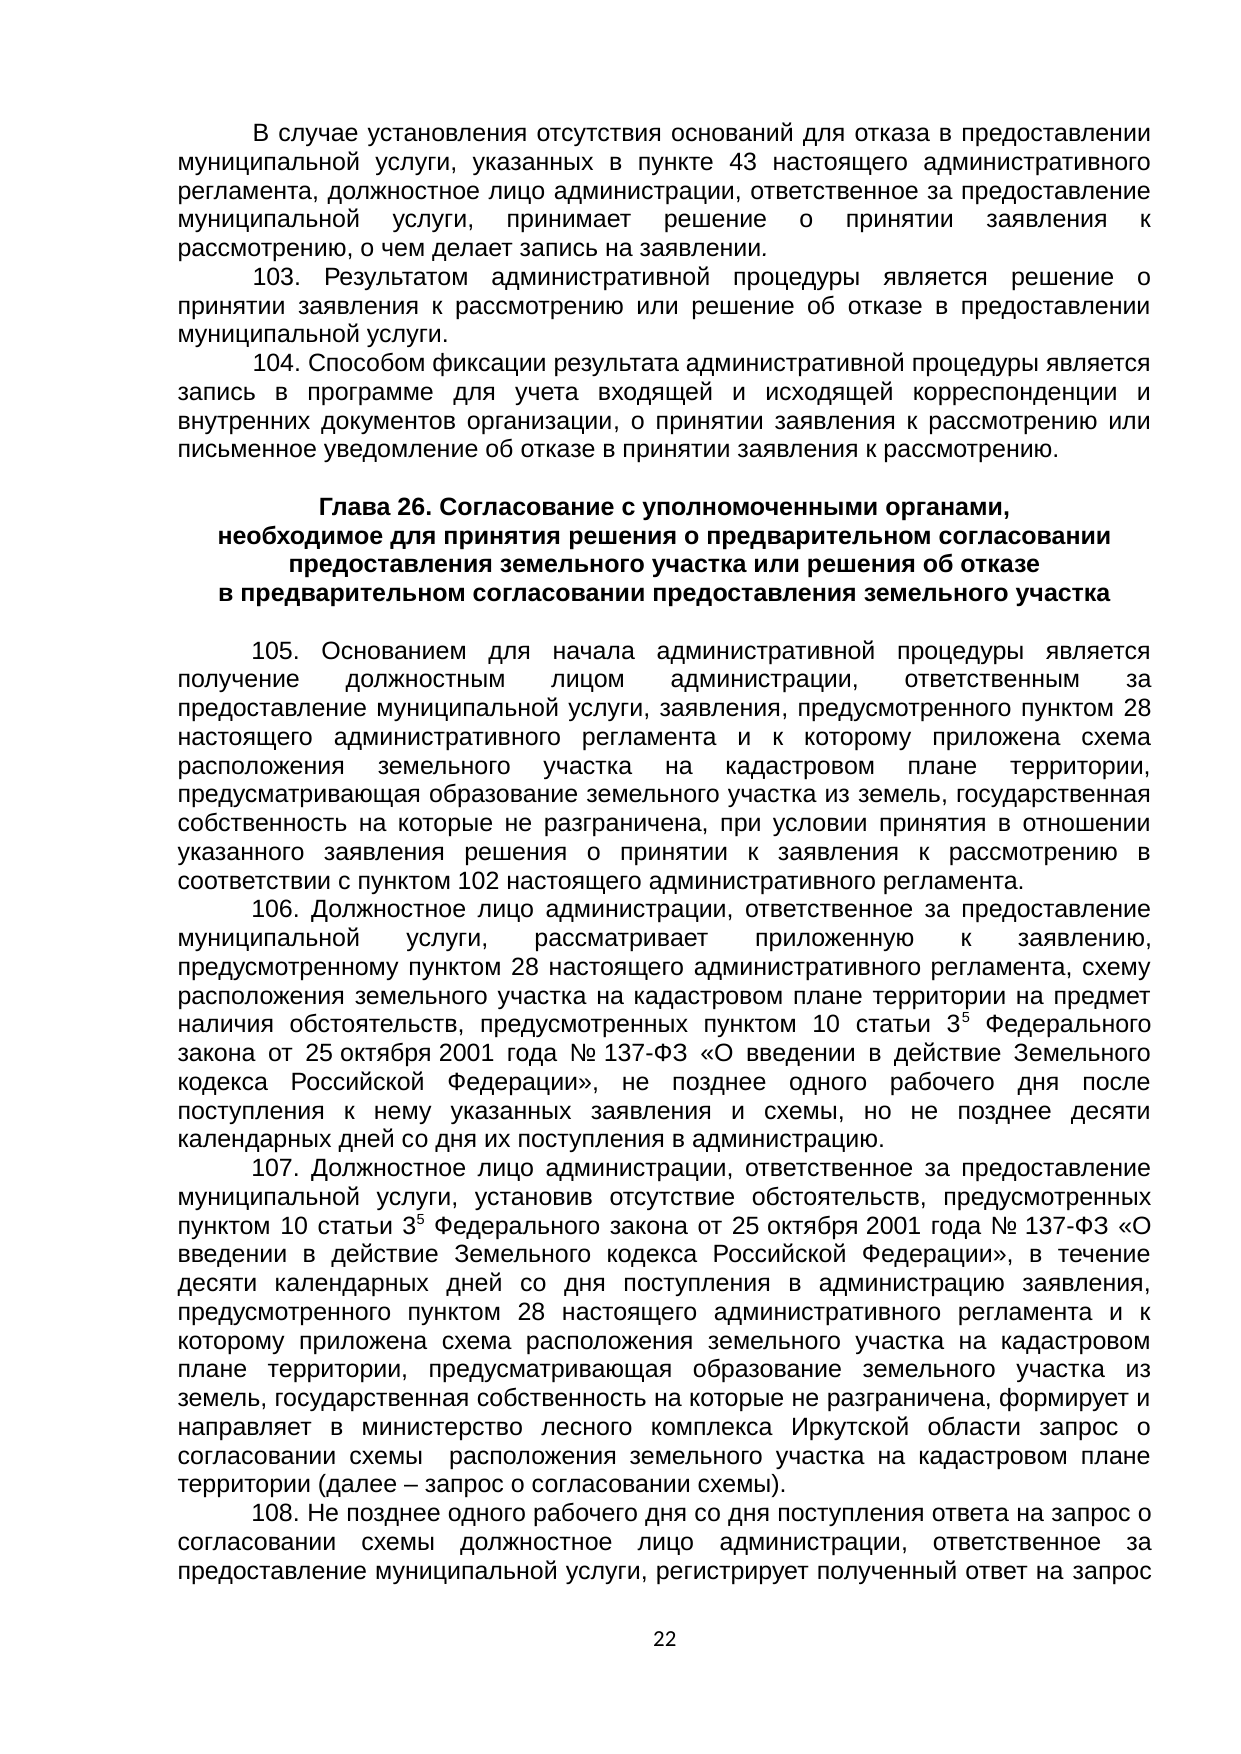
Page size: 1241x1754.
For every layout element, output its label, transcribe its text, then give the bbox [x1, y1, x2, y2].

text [177, 1498, 1152, 1584]
text Глава 26. Согласование с уполномоченными органами, необходимое для принятия решения о предварительном согласовании предоставления земельного участка или решения об отказе в предварительном согласовании предоставления земельного участка [177, 492, 1152, 607]
text 104. Способом фиксации результата административной процедуры является запись в программе для учета входящей и исходящей корреспонденции и внутренних документов организации, о принятии заявления к рассмотрению или письменное уведомление об отказе в принятии заявления к рассмотрению. [177, 348, 1152, 463]
text 103. Результатом административной процедуры является решение о принятии заявления к рассмотрению или решение об отказе в предоставлении муниципальной услуги. [177, 262, 1152, 348]
text 105. Основанием для начала административной процедуры является получение должностным лицом администрации, ответственным за предоставление муниципальной услуги, заявления, предусмотренного пунктом 28 настоящего административного регламента и к которому приложена схема расположения земельного участка на кадастровом плане территории, предусматривающая образование земельного участка из земель, государственная собственность на которые не разграничена, при условии принятия в отношении указанного заявления решения о принятии к заявления к рассмотрению в соответствии с пунктом 102 настоящего административного регламента. [177, 636, 1152, 894]
text 106. Должностное лицо администрации, ответственное за предоставление муниципальной услуги, рассматривает приложенную к заявлению, предусмотренному пунктом 28 настоящего административного регламента, схему расположения земельного участка на кадастровом плане территории на предмет наличия обстоятельств, предусмотренных пунктом 10 статьи 35 Федерального закона от 25 октября 2001 года № 137-ФЗ «О введении в действие Земельного кодекса Российской Федерации», не позднее одного рабочего дня после поступления к нему указанных заявления и схемы, но не позднее десяти календарных дней со дня их поступления в администрацию. [177, 894, 1152, 1153]
text В случае установления отсутствия оснований для отказа в предоставлении муниципальной услуги, указанных в пункте 43 настоящего административного регламента, должностное лицо администрации, ответственное за предоставление муниципальной услуги, принимает решение о принятии заявления к рассмотрению, о чем делает запись на заявлении. [177, 118, 1152, 262]
text 107. Должностное лицо администрации, ответственное за предоставление муниципальной услуги, установив отсутствие обстоятельств, предусмотренных пунктом 10 статьи 35 Федерального закона от 25 октября 2001 года № 137-ФЗ «О введении в действие Земельного кодекса Российской Федерации», в течение десяти календарных дней со дня поступления в администрацию заявления, предусмотренного пунктом 28 настоящего административного регламента и к которому приложена схема расположения земельного участка на кадастровом плане территории, предусматривающая образование земельного участка из земель, государственная собственность на которые не разграничена, формирует и направляет в министерство лесного комплекса Иркутской области запрос о согласовании схемы расположения земельного участка на кадастровом плане территории (далее – запрос о согласовании схемы). [177, 1153, 1152, 1498]
